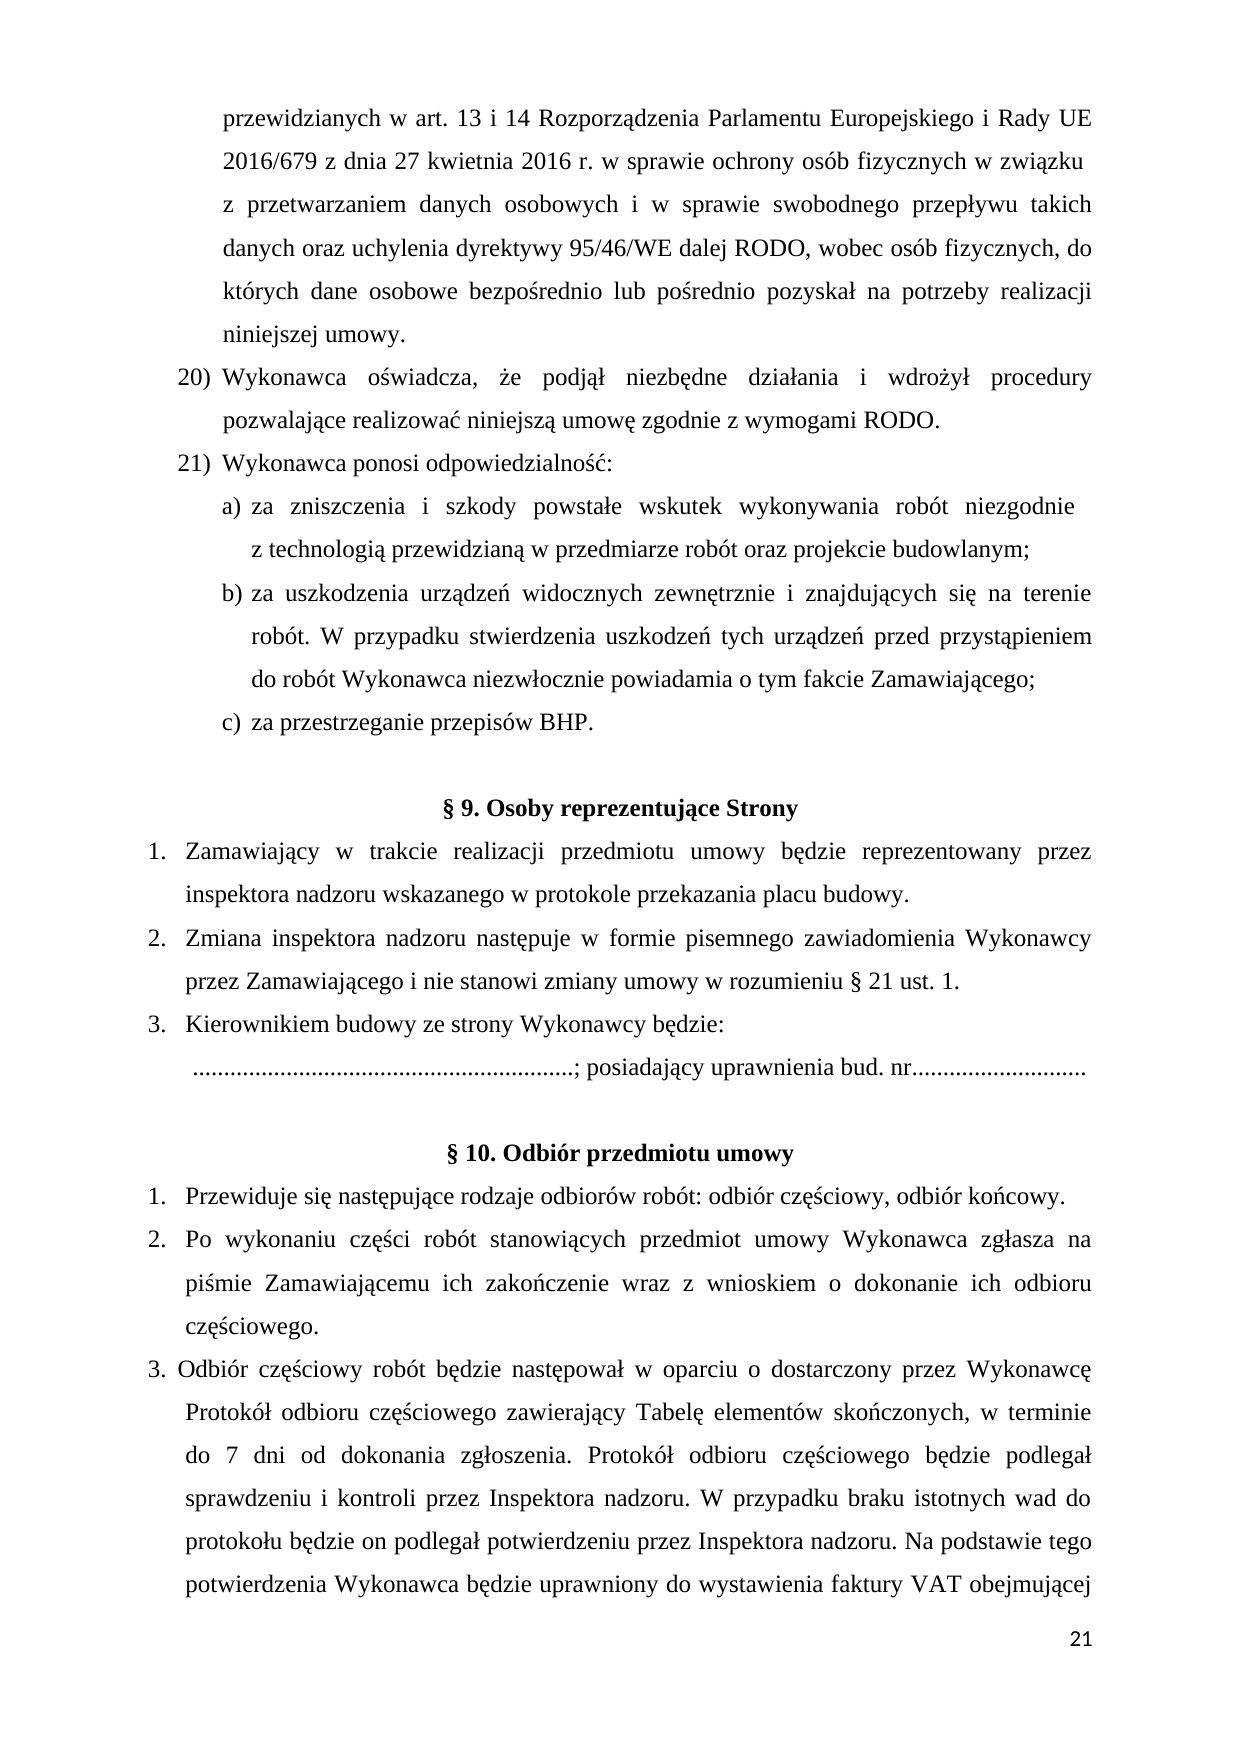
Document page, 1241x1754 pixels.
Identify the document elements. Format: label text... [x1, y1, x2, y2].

list Przewiduje się następujące rodzaje odbiorów robót: odbiór częściowy, odbiór końcowy. [148, 1181, 1092, 1210]
list Zamawiający w trakcie realizacji przedmiotu umowy będzie reprezentowany przez inspektora nadzoru wskazanego w protokole przekazania placu budowy. [148, 836, 1092, 908]
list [148, 1354, 1092, 1598]
list za uszkodzenia urządzeń widocznych zewnętrznie i znajdujących się na terenie robót. W przypadku stwierdzenia uszkodzeń tych urządzeń przed przystąpieniem do robót Wykonawca niezwłocznie powiadamia o tym fakcie Zamawiającego; [222, 578, 1092, 693]
list Wykonawca oświadcza, że podjął niezbędne działania i wdrożył procedury pozwalające realizować niniejszą umowę zgodnie z wymogami RODO. [177, 362, 1092, 434]
text § 9. Osoby reprezentujące Strony [148, 793, 1092, 822]
list Kierownikiem budowy ze strony Wykonawcy będzie: [148, 1009, 1092, 1038]
list Wykonawca ponosi odpowiedzialność: [177, 448, 1092, 477]
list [177, 103, 1092, 348]
list Po wykonaniu części robót stanowiących przedmiot umowy Wykonawca zgłasza na piśmie Zamawiającemu ich zakończenie wraz z wnioskiem o dokonanie ich odbioru częściowego. [148, 1224, 1092, 1339]
text § 10. Odbiór przedmiotu umowy [148, 1138, 1092, 1167]
list za przestrzeganie przepisów BHP. [222, 707, 1092, 736]
list za zniszczenia i szkody powstałe wskutek wykonywania robót niezgodnie z technologią przewidzianą w przedmiarze robót oraz projekcie budowlanym; [222, 491, 1092, 563]
list Zmiana inspektora nadzoru następuje w formie pisemnego zawiadomienia Wykonawcy przez Zamawiającego i nie stanowi zmiany umowy w rozumieniu § 21 ust. 1. [148, 923, 1092, 994]
text .............................................................; posiadający uprawnienia bud. nr............................ [192, 1052, 1092, 1081]
